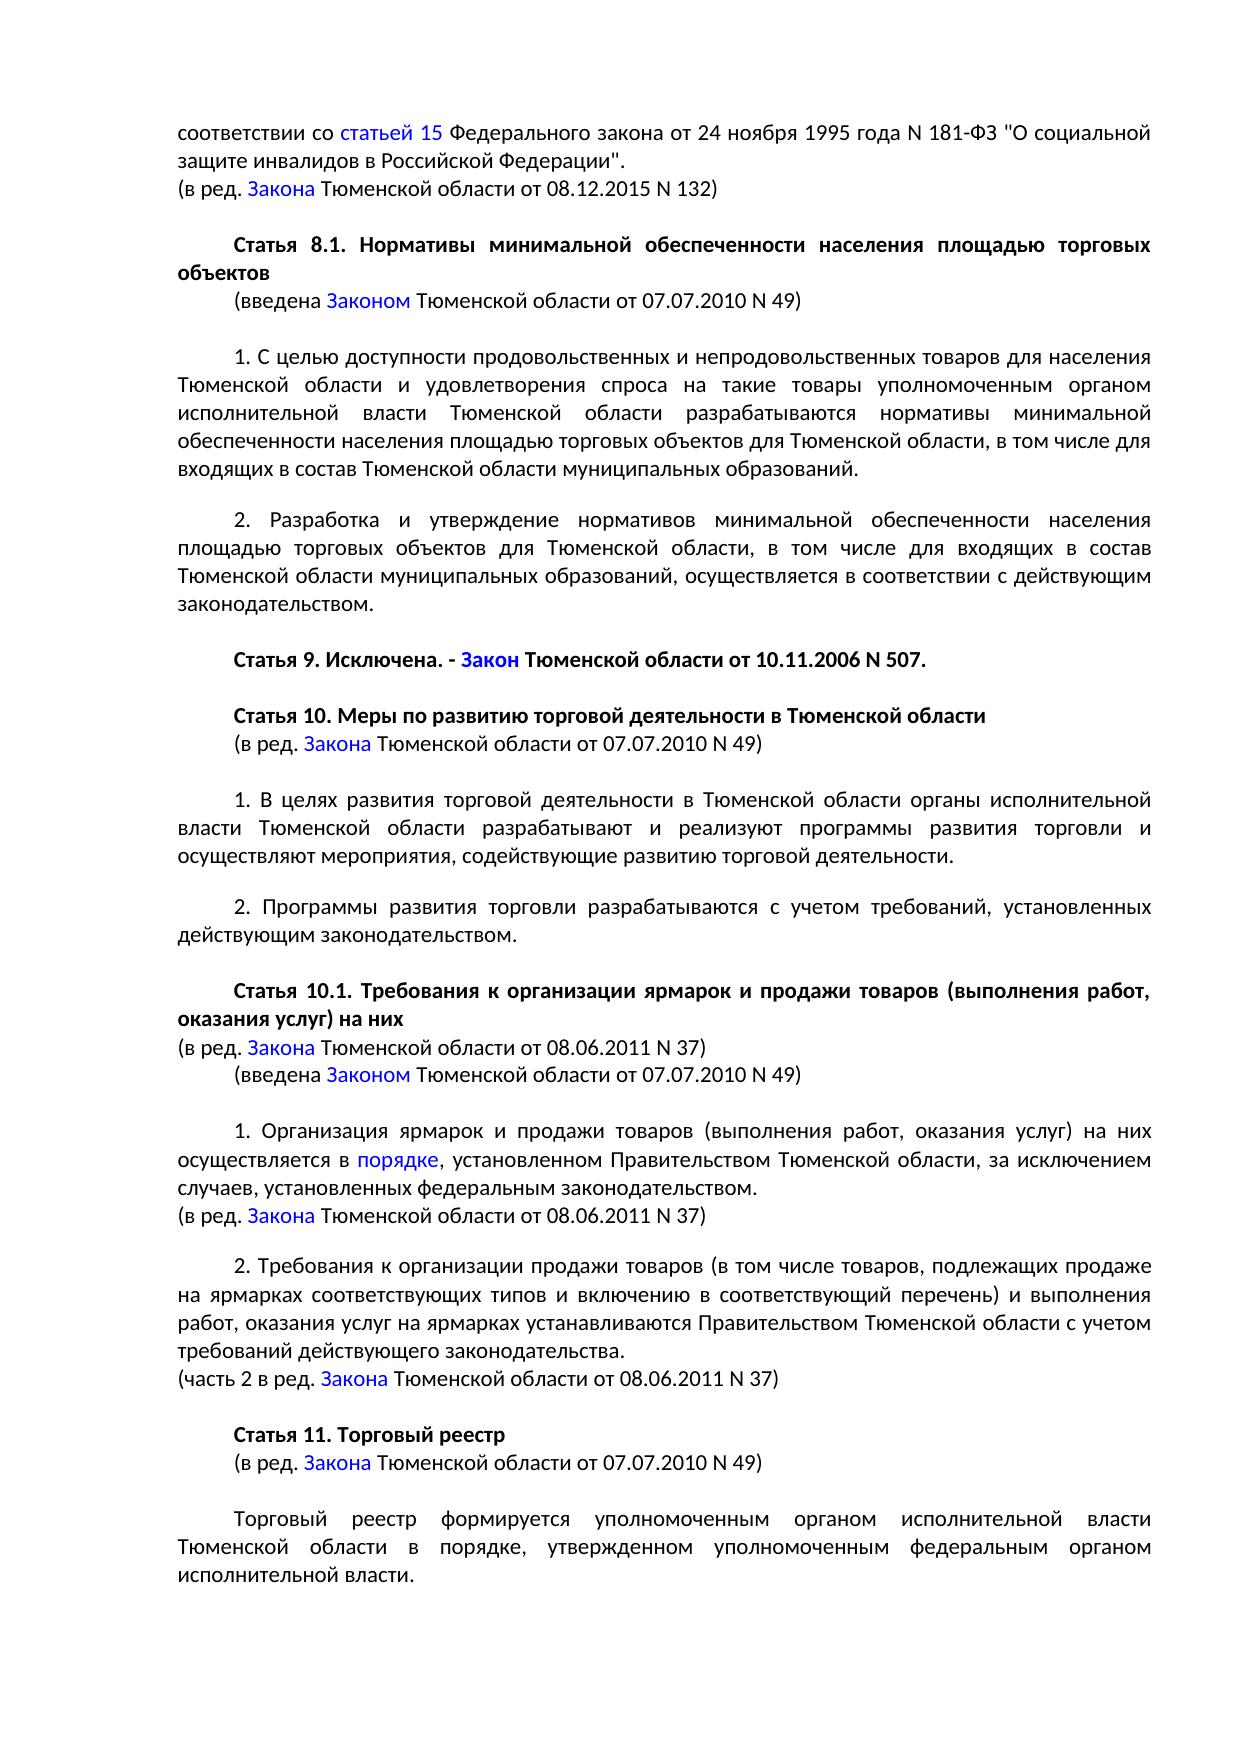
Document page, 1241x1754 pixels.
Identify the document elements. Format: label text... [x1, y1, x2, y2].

text (в ред. Закона Тюменской области от 08.06.2011 N 37) [177, 1033, 1152, 1061]
text 2. Разработка и утверждение нормативов минимальной обеспеченности населения площадью торговых объектов для Тюменской области, в том числе для входящих в состав Тюменской области муниципальных образований, осуществляется в соответствии с действующим законодательством. [177, 505, 1152, 617]
text (введена Законом Тюменской области от 07.07.2010 N 49) [177, 1061, 1152, 1089]
text (введена Законом Тюменской области от 07.07.2010 N 49) [177, 286, 1152, 314]
text 1. С целью доступности продовольственных и непродовольственных товаров для населения Тюменской области и удовлетворения спроса на такие товары уполномоченным органом исполнительной власти Тюменской области разрабатываются нормативы минимальной обеспеченности населения площадью торговых объектов для Тюменской области, в том числе для входящих в состав Тюменской области муниципальных образований. [177, 342, 1152, 482]
title Статья 11. Торговый реестр [177, 1420, 1152, 1448]
title Статья 10.1. Требования к организации ярмарок и продажи товаров (выполнения работ, оказания услуг) на них [177, 977, 1152, 1033]
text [177, 118, 1152, 174]
text 2. Требования к организации продажи товаров (в том числе товаров, подлежащих продаже на ярмарках соответствующих типов и включению в соответствующий перечень) и выполнения работ, оказания услуг на ярмарках устанавливаются Правительством Тюменской области с учетом требований действующего законодательства. [177, 1252, 1152, 1364]
text 1. Организация ярмарок и продажи товаров (выполнения работ, оказания услуг) на них осуществляется в порядке, установленном Правительством Тюменской области, за исключением случаев, установленных федеральным законодательством. [177, 1117, 1152, 1201]
text (в ред. Закона Тюменской области от 07.07.2010 N 49) [177, 1448, 1152, 1476]
text Торговый реестр формируется уполномоченным органом исполнительной власти Тюменской области в порядке, утвержденном уполномоченным федеральным органом исполнительной власти. [177, 1504, 1152, 1588]
title Статья 9. Исключена. - Закон Тюменской области от 10.11.2006 N 507. [177, 645, 1152, 673]
text (в ред. Закона Тюменской области от 07.07.2010 N 49) [177, 729, 1152, 757]
text (в ред. Закона Тюменской области от 08.06.2011 N 37) [177, 1201, 1152, 1229]
text 1. В целях развития торговой деятельности в Тюменской области органы исполнительной власти Тюменской области разрабатывают и реализуют программы развития торговли и осуществляют мероприятия, содействующие развитию торговой деятельности. [177, 786, 1152, 869]
text (часть 2 в ред. Закона Тюменской области от 08.06.2011 N 37) [177, 1364, 1152, 1392]
text (в ред. Закона Тюменской области от 08.12.2015 N 132) [177, 174, 1152, 202]
text 2. Программы развития торговли разрабатываются с учетом требований, установленных действующим законодательством. [177, 892, 1152, 948]
title Статья 10. Меры по развитию торговой деятельности в Тюменской области [177, 701, 1152, 729]
title Статья 8.1. Нормативы минимальной обеспеченности населения площадью торговых объектов [177, 230, 1152, 286]
